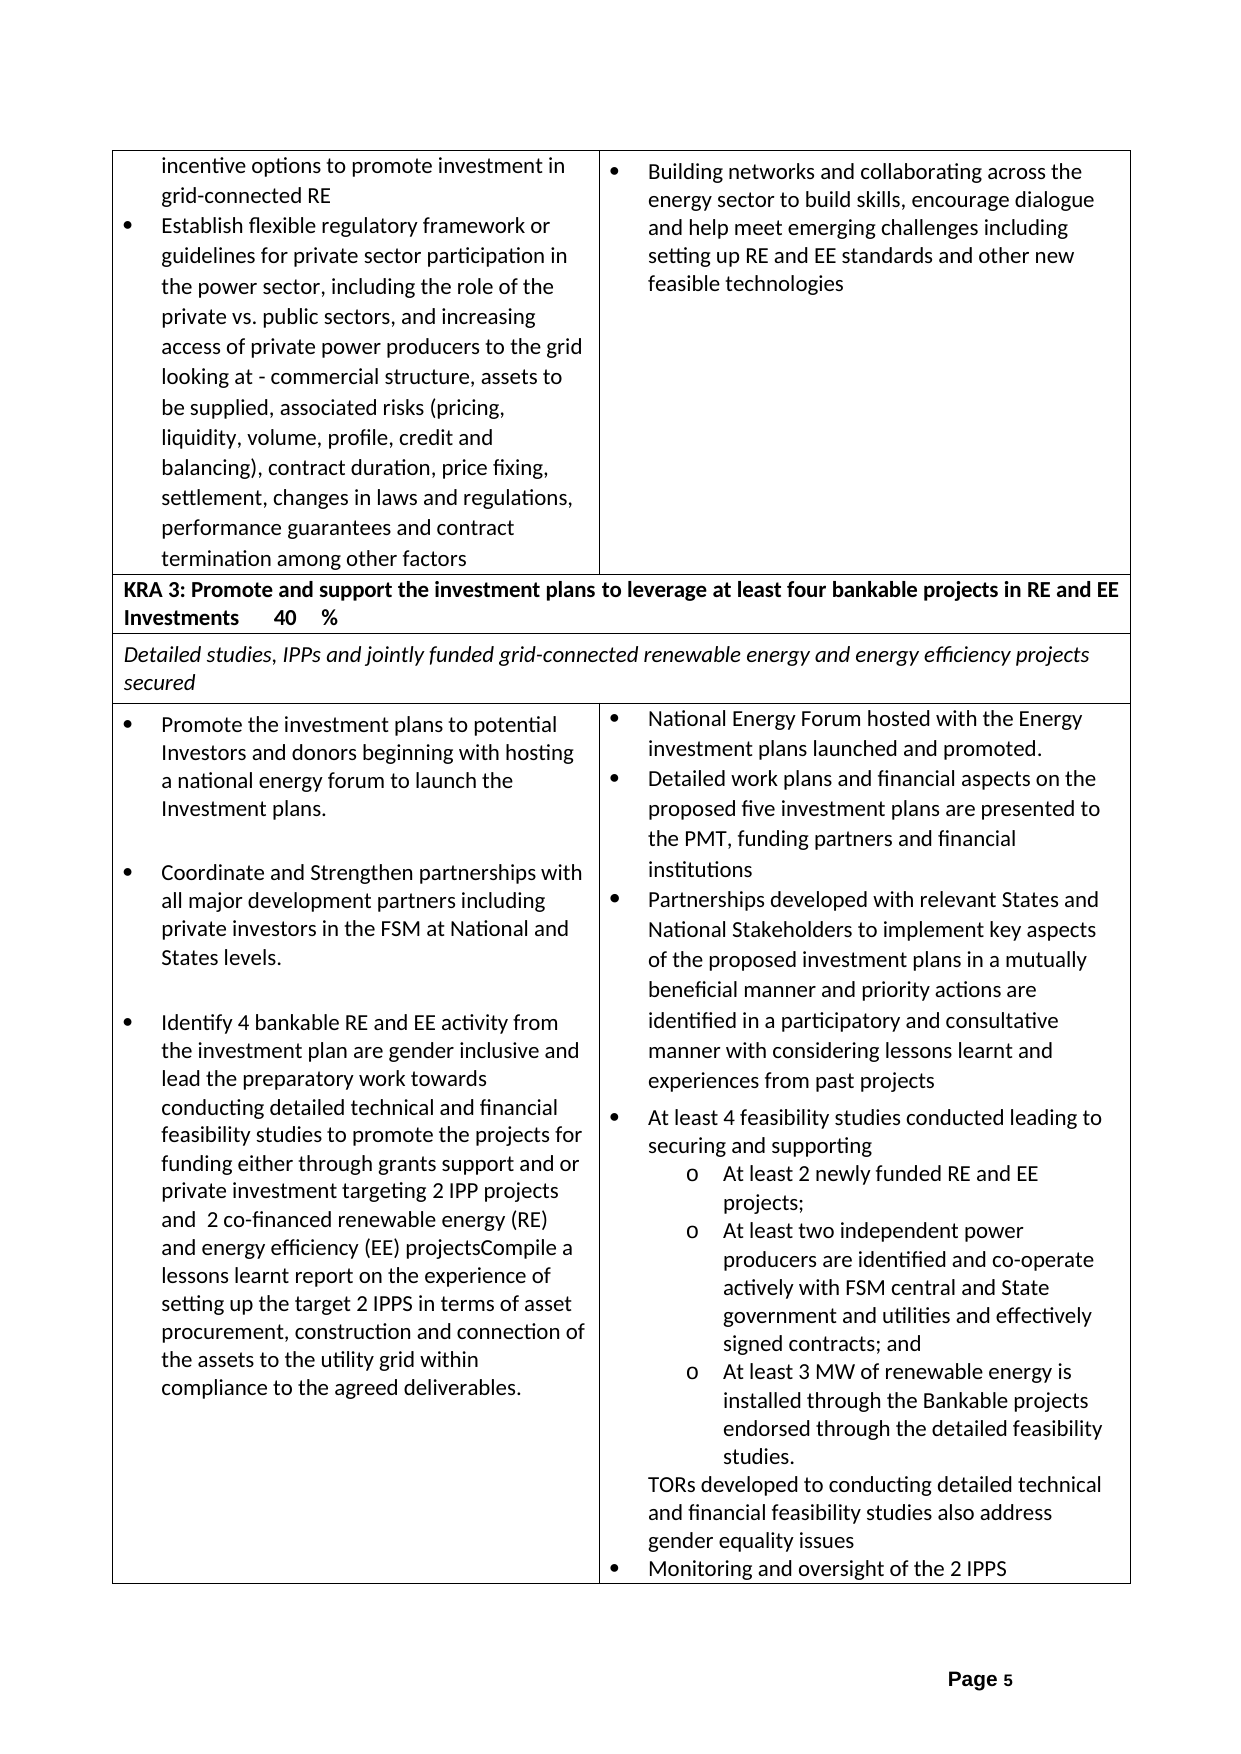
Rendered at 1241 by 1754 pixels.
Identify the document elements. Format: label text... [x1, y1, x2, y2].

table_cell KRA 3: Promote and support the investment plans to leverage at least four bankable projects in RE and EE Investments 40 % [113, 575, 1130, 633]
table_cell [600, 151, 1130, 574]
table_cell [113, 151, 599, 574]
table_cell Detailed studies, IPPs and jointly funded grid-connected renewable energy and energy efficiency projects secured [113, 634, 1130, 703]
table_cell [113, 704, 599, 1582]
